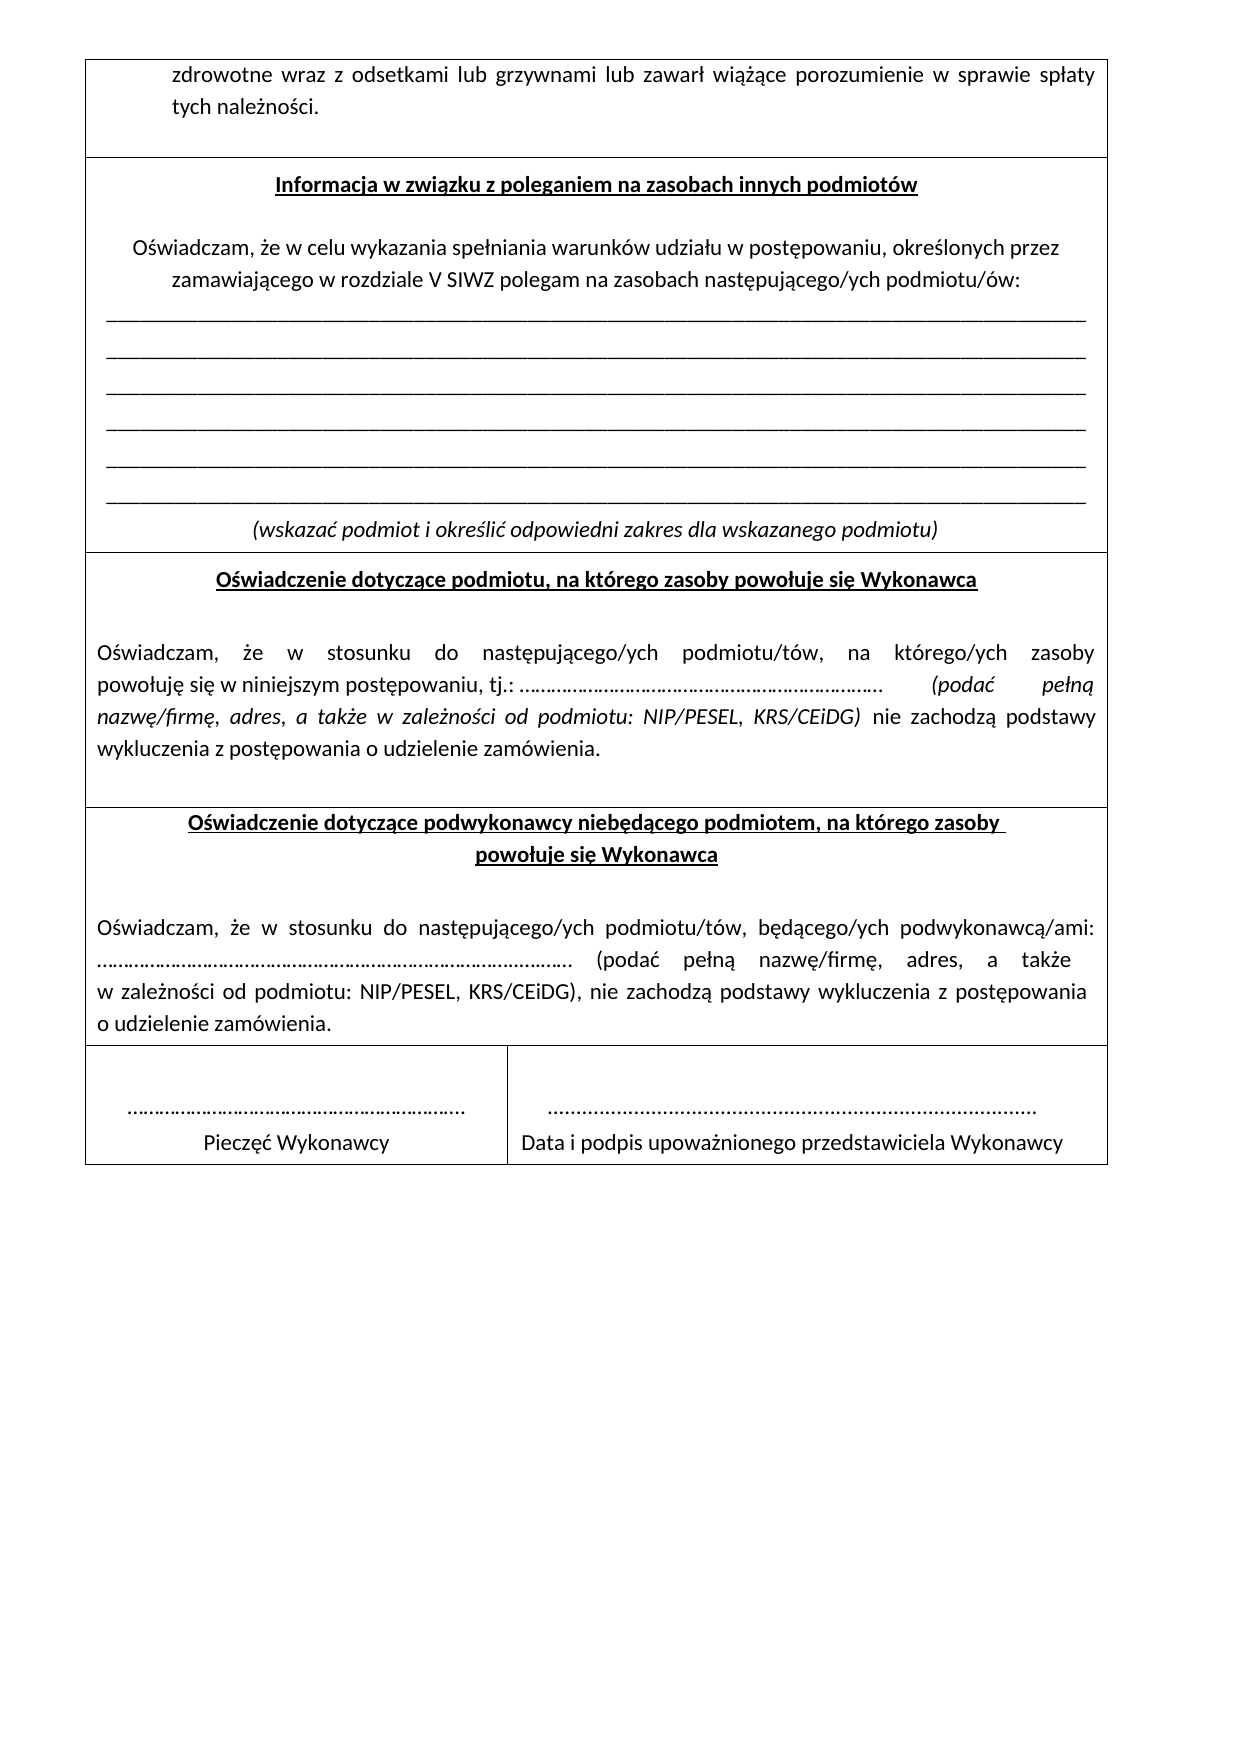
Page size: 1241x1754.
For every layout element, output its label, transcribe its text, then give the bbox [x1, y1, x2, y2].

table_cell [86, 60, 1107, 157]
table_cell ..................................................................................... Data i podpis upoważnionego przedstawiciela Wykonawcy [508, 1046, 1107, 1164]
table_cell Oświadczenie dotyczące podwykonawcy niebędącego podmiotem, na którego zasoby powołuje się Wykonawca Oświadczam, że w stosunku do następującego/ych podmiotu/tów, będącego/ych podwykonawcą/ami: ……………………………………………………………………..….…… (podać pełną nazwę/firmę, adres, a także w zależności od podmiotu: NIP/PESEL, KRS/CEiDG), nie zachodzą podstawy wykluczenia z postępowania o udzielenie zamówienia. [86, 808, 1107, 1045]
table_cell Informacja w związku z poleganiem na zasobach innych podmiotów Oświadczam, że w celu wykazania spełniania warunków udziału w postępowaniu, określonych przez zamawiającego w rozdziale V SIWZ polegam na zasobach następującego/ych podmiotu/ów: ______________________________________________________________________________________ ______________________________________________________________________________________ ______________________________________________________________________________________ ______________________________________________________________________________________ ______________________________________________________________________________________ ______________________________________________________________________________________ (wskazać podmiot i określić odpowiedni zakres dla wskazanego podmiotu) [86, 158, 1107, 552]
table_cell ………………………………………………………. Pieczęć Wykonawcy [86, 1046, 507, 1164]
table_cell Oświadczenie dotyczące podmiotu, na którego zasoby powołuje się Wykonawca Oświadczam, że w stosunku do następującego/ych podmiotu/tów, na którego/ych zasoby powołuję się w niniejszym postępowaniu, tj.: …………………………………………………………… (podać pełną nazwę/firmę, adres, a także w zależności od podmiotu: NIP/PESEL, KRS/CEiDG) nie zachodzą podstawy wykluczenia z postępowania o udzielenie zamówienia. [86, 553, 1107, 807]
